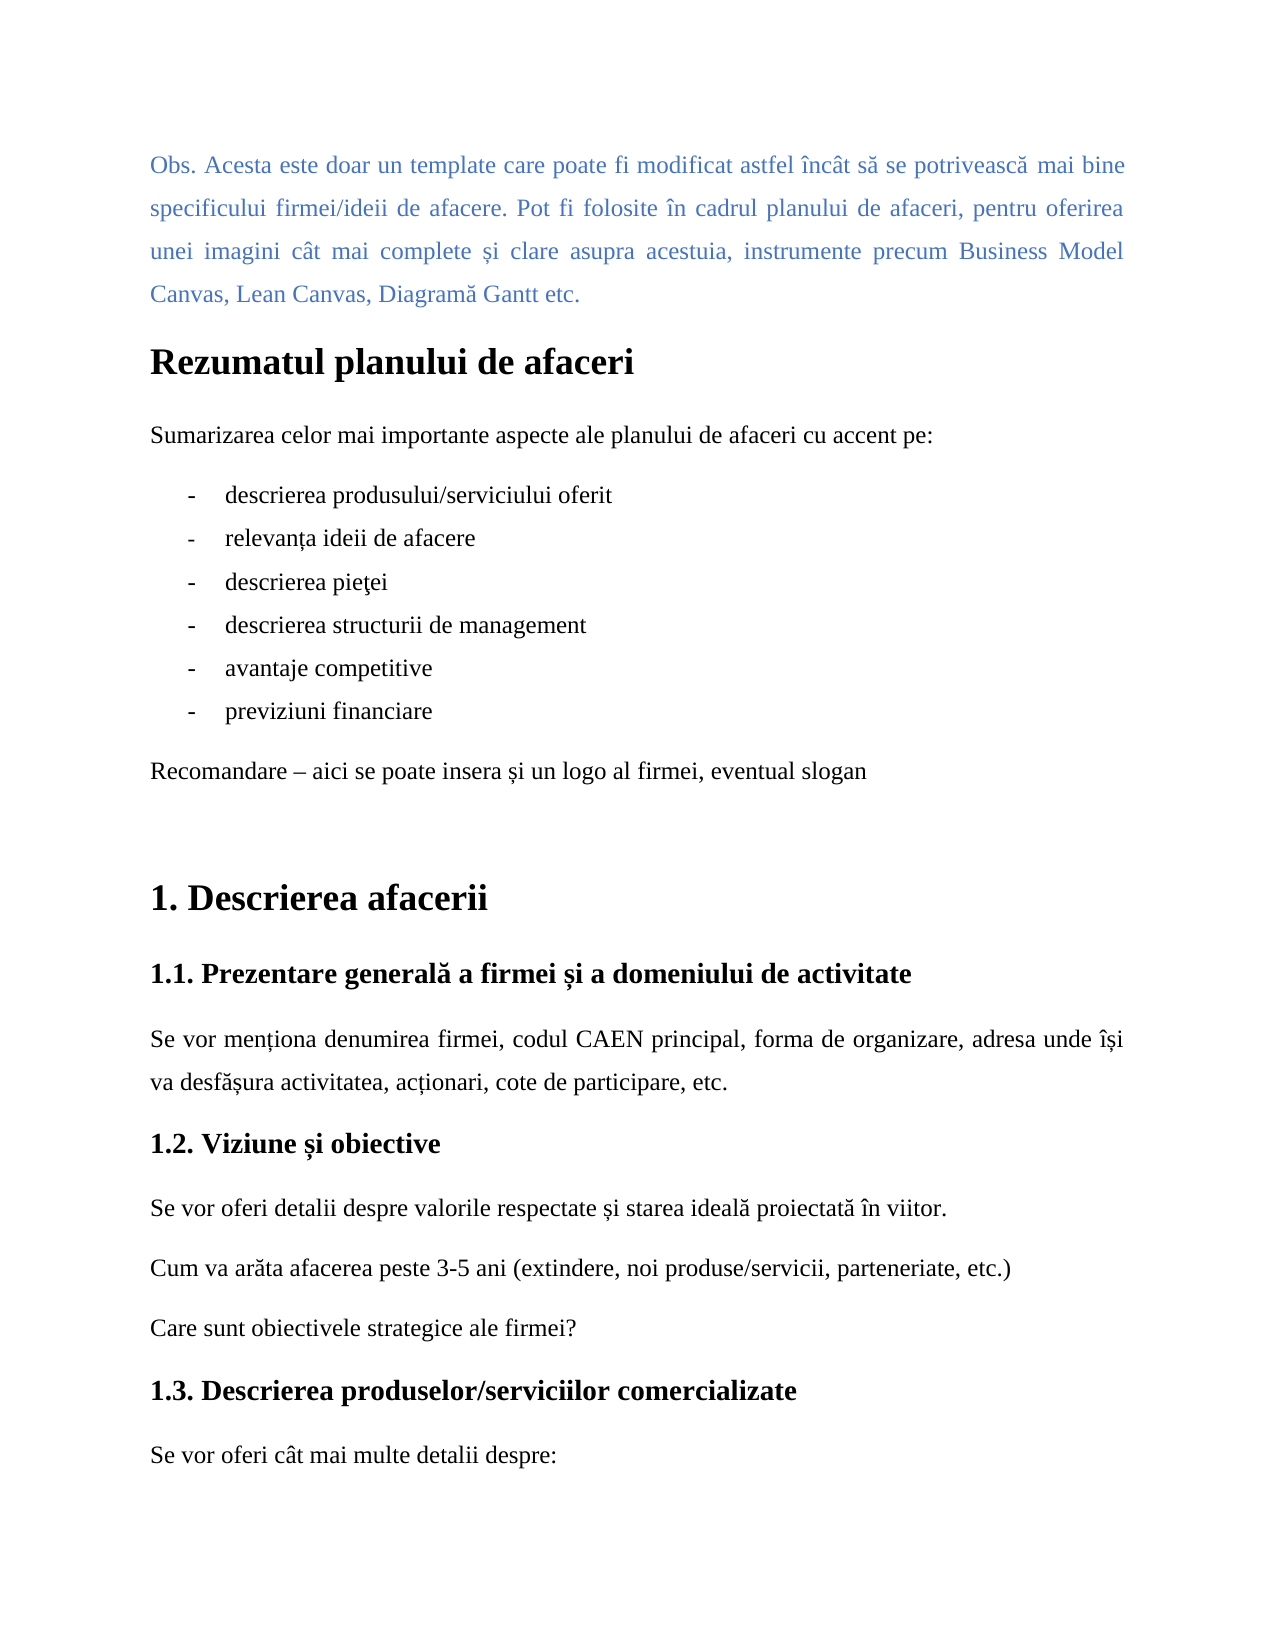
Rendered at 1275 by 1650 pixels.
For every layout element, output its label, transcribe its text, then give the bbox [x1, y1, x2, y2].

text Cum va arăta afacerea peste 3-5 ani (extindere, noi produse/servicii, parteneriate, etc.) [150, 1253, 1125, 1282]
list previziuni financiare [187, 696, 1125, 725]
list descrierea structurii de management [187, 610, 1125, 638]
text Se vor oferi cât mai multe detalii despre: [150, 1440, 1125, 1469]
text Recomandare – aici se poate insera și un logo al firmei, eventual slogan [150, 756, 1125, 784]
text Sumarizarea celor mai importante aspecte ale planului de afaceri cu accent pe: [150, 421, 1125, 449]
list Descrierea afacerii [150, 875, 1125, 918]
text Rezumatul planului de afaceri [150, 339, 1125, 382]
text Care sunt obiectivele strategice ale firmei? [150, 1313, 1125, 1342]
list descrierea produsului/serviciului oferit [187, 480, 1125, 509]
text 1.2. Viziune și obiective [150, 1127, 1125, 1160]
text 1.1. Prezentare generală a firmei și a domeniului de activitate [150, 957, 1125, 990]
text Se vor oferi detalii despre valorile respectate și starea ideală proiectată în viitor. [150, 1193, 1125, 1222]
text Obs. Acesta este doar un template care poate fi modificat astfel încât să se potrivească mai bine specificului firmei/ideii de afacere. Pot fi folosite în cadrul planului de afaceri, pentru oferirea unei imagini cât mai complete și clare asupra acestuia, instrumente precum Business Model Canvas, Lean Canvas, Diagramă Gantt etc. [150, 150, 1125, 308]
list relevanța ideii de afacere [187, 523, 1125, 552]
text Se vor menționa denumirea firmei, codul CAEN principal, forma de organizare, adresa unde își va desfășura activitatea, acționari, cote de participare, etc. [150, 1024, 1125, 1096]
list avantaje competitive [187, 653, 1125, 682]
text 1.3. Descrierea produselor/serviciilor comercializate [150, 1373, 1125, 1406]
list descrierea pieţei [187, 567, 1125, 595]
